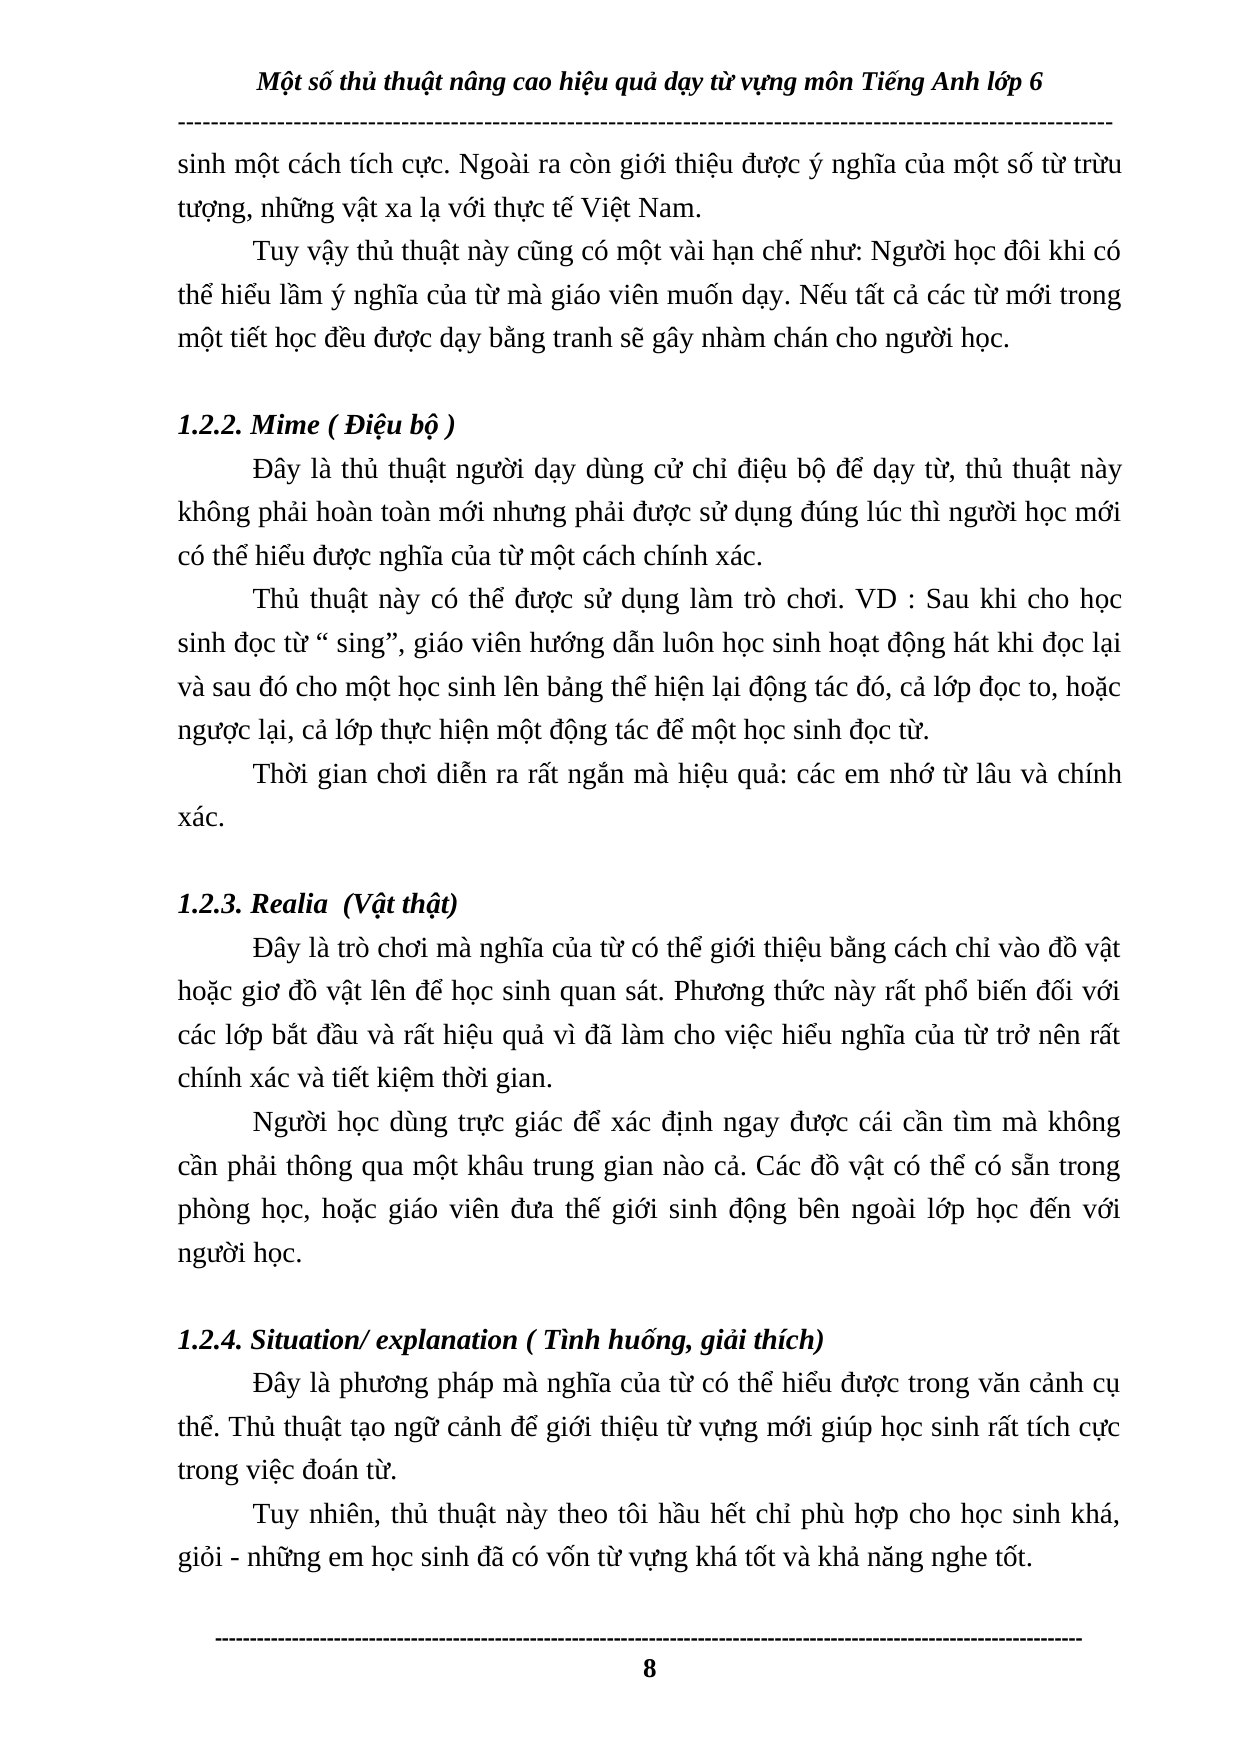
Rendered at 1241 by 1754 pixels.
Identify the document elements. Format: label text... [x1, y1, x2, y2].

text 1.2.4. Situation/ explanation ( Tình huống, giải thích) [177, 1322, 1122, 1355]
text Tuy vậy thủ thuật này cũng có một vài hạn chế như: Người học đôi khi có thể hiểu lầm ý nghĩa của từ mà giáo viên muốn dạy. Nếu tất cả các từ mới trong một tiết học đều được dạy bằng tranh sẽ gây nhàm chán cho người học. [177, 233, 1122, 354]
text Đây là phương pháp mà nghĩa của từ có thể hiểu được trong văn cảnh cụ thể. Thủ thuật tạo ngữ cảnh để giới thiệu từ vựng mới giúp học sinh rất tích cực trong việc đoán từ. [177, 1365, 1122, 1486]
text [177, 146, 1122, 223]
text Thời gian chơi diễn ra rất ngắn mà hiệu quả: các em nhớ từ lâu và chính xác. [177, 756, 1122, 833]
text Tuy nhiên, thủ thuật này theo tôi hầu hết chỉ phù hợp cho học sinh khá, giỏi - những em học sinh đã có vốn từ vựng khá tốt và khả năng nghe tốt. [177, 1496, 1122, 1573]
text 1.2.2. Mime ( Điệu bộ ) [177, 407, 1122, 441]
text Đây là trò chơi mà nghĩa của từ có thể giới thiệu bằng cách chỉ vào đồ vật hoặc giơ đồ vật lên để học sinh quan sát. Phương thức này rất phổ biến đối với các lớp bắt đầu và rất hiệu quả vì đã làm cho việc hiểu nghĩa của từ trở nên rất chính xác và tiết kiệm thời gian. [177, 930, 1122, 1094]
text Đây là thủ thuật người dạy dùng cử chỉ điệu bộ để dạy từ, thủ thuật này không phải hoàn toàn mới nhưng phải được sử dụng đúng lúc thì người học mới có thể hiểu được nghĩa của từ một cách chính xác. [177, 451, 1122, 572]
text Thủ thuật này có thể được sử dụng làm trò chơi. VD : Sau khi cho học sinh đọc từ “ sing”, giáo viên hướng dẫn luôn học sinh hoạt động hát khi đọc lại và sau đó cho một học sinh lên bảng thể hiện lại động tác đó, cả lớp đọc to, hoặc ngược lại, cả lớp thực hiện một động tác để một học sinh đọc từ. [177, 582, 1122, 746]
text 1.2.3. Realia (Vật thật) [177, 886, 1122, 920]
text Người học dùng trực giác để xác định ngay được cái cần tìm mà không cần phải thông qua một khâu trung gian nào cả. Các đồ vật có thể có sẵn trong phòng học, hoặc giáo viên đưa thế giới sinh động bên ngoài lớp học đến với người học. [177, 1104, 1122, 1268]
